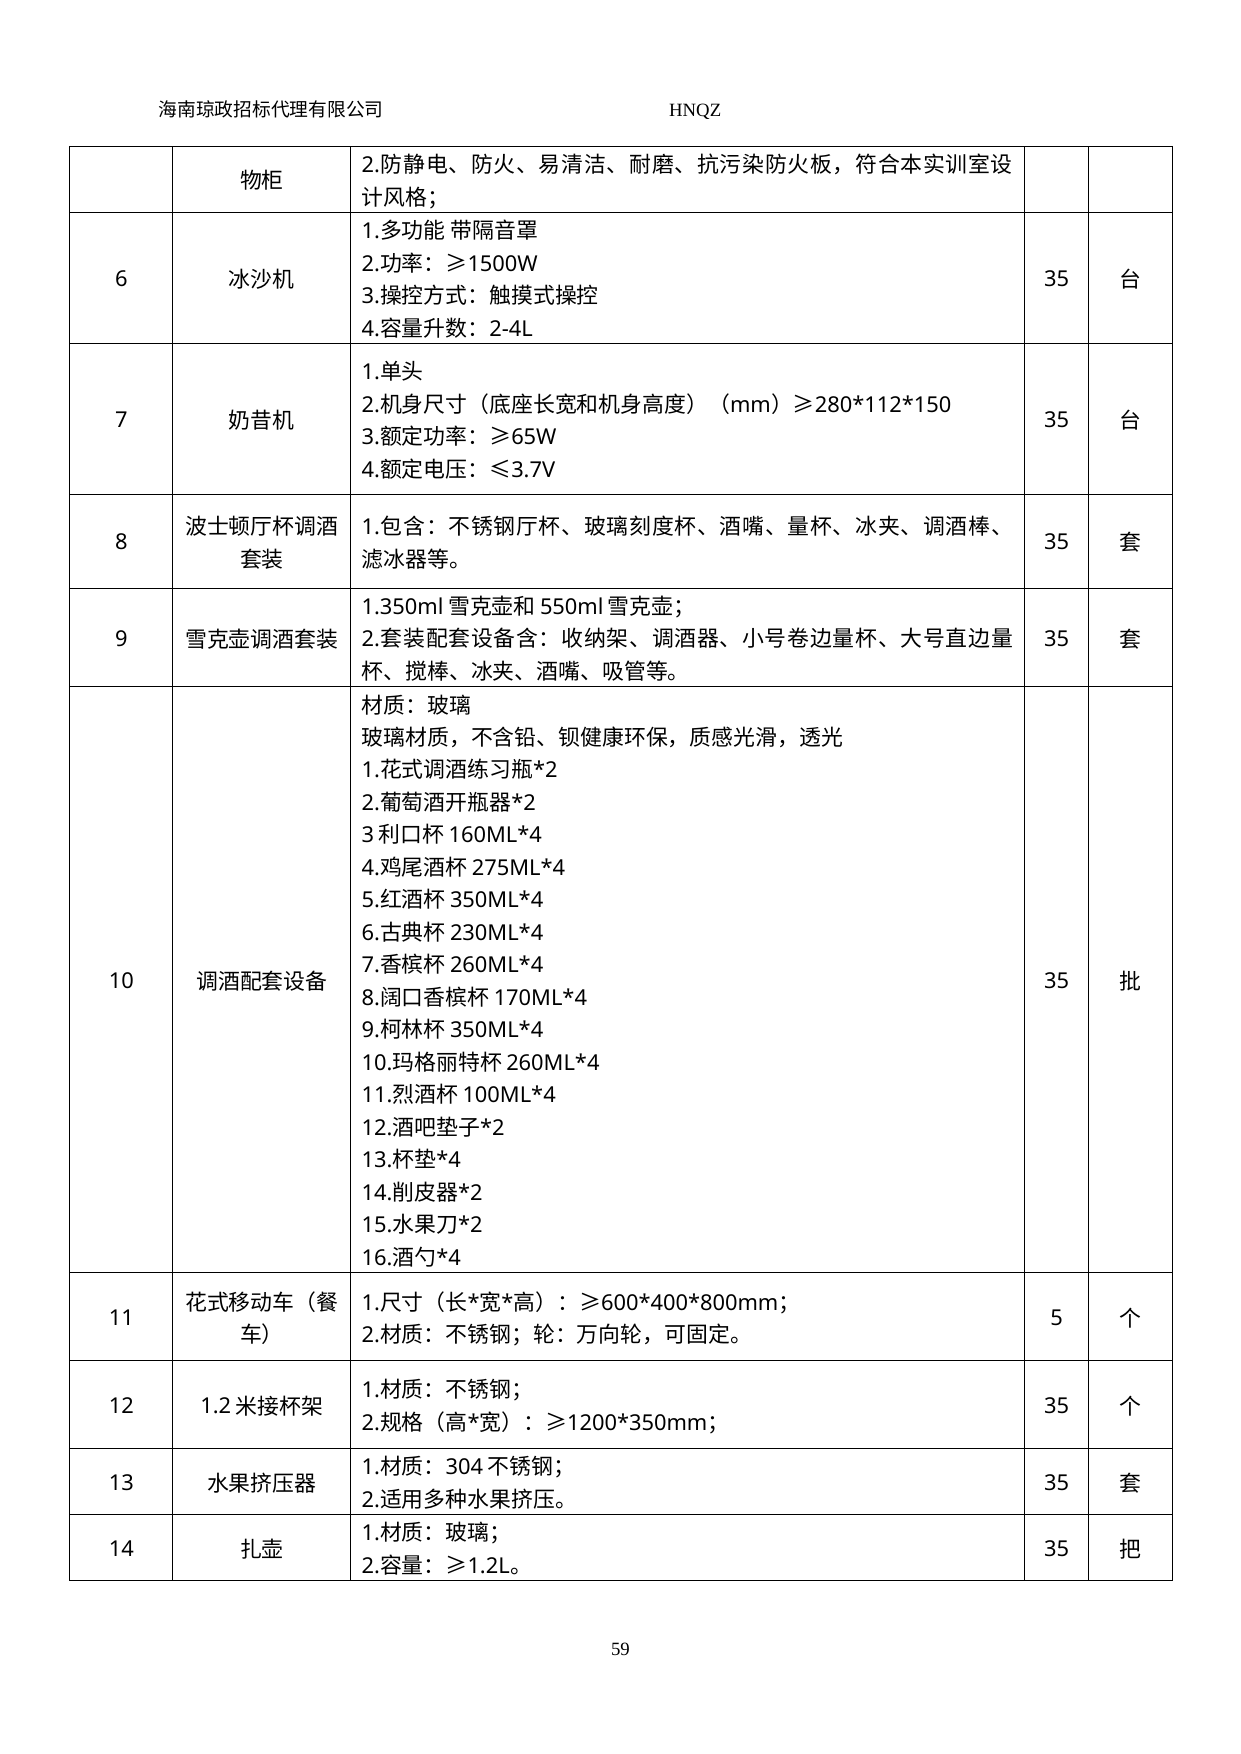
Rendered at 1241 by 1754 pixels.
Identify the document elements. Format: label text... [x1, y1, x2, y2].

table_cell 冰沙机 [173, 213, 350, 343]
table_cell 13 [70, 1449, 172, 1514]
table_cell 台 [1089, 344, 1172, 494]
table_cell 35 [1025, 1449, 1088, 1514]
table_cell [351, 147, 1024, 212]
table_cell 5 [1025, 1273, 1088, 1360]
table_cell 12 [70, 1361, 172, 1448]
table_cell 1.2米接杯架 [173, 1361, 350, 1448]
table_cell 35 [1025, 1515, 1088, 1580]
table_cell 套 [1089, 589, 1172, 686]
table_cell 个 [1089, 1361, 1172, 1448]
table_cell 套 [1089, 1449, 1172, 1514]
table_cell 材质：玻璃 玻璃材质，不含铅、钡健康环保，质感光滑，透光 1.花式调酒练习瓶*2 2.葡萄酒开瓶器*2 3利口杯160ML*4 4.鸡尾酒杯275ML*4 5.红酒杯350ML*4 6.古典杯230ML*4 7.香槟杯260ML*4 8.阔口香槟杯170ML*4 9.柯林杯350ML*4 10.玛格丽特杯260ML*4 11.烈酒杯100ML*4 12.酒吧垫子*2 13.杯垫*4 14.削皮器*2 15.水果刀*2 16.酒勺*4 [351, 687, 1024, 1272]
table_cell 扎壶 [173, 1515, 350, 1580]
table_cell 1.多功能 带隔音罩 2.功率：≥1500W 3.操控方式：触摸式操控 4.容量升数：2-4L [351, 213, 1024, 343]
table_cell 波士顿厅杯调酒套装 [173, 495, 350, 588]
table_cell 35 [1025, 213, 1088, 343]
table_cell 水果挤压器 [173, 1449, 350, 1514]
table_cell 10 [70, 687, 172, 1272]
table_cell 1.尺寸（长*宽*高）：≥600*400*800mm； 2.材质：不锈钢；轮：万向轮，可固定。 [351, 1273, 1024, 1360]
table_cell 9 [70, 589, 172, 686]
table_cell 调酒配套设备 [173, 687, 350, 1272]
table_cell 个 [1089, 1273, 1172, 1360]
table_cell 批 [1089, 687, 1172, 1272]
table_cell 奶昔机 [173, 344, 350, 494]
table_cell 1.包含：不锈钢厅杯、玻璃刻度杯、酒嘴、量杯、冰夹、调酒棒、滤冰器等。 [351, 495, 1024, 588]
table_cell 35 [1025, 495, 1088, 588]
table_cell 4 [1025, 147, 1088, 212]
table_cell 把 [1089, 1515, 1172, 1580]
table_cell 套 [1089, 495, 1172, 588]
table_cell 7 [70, 344, 172, 494]
table_cell 35 [1025, 687, 1088, 1272]
table_cell 雪克壶调酒套装 [173, 589, 350, 686]
table_cell 酒水制品展示储物柜 [173, 147, 350, 212]
table_cell 1.350ml雪克壶和550ml雪克壶； 2.套装配套设备含：收纳架、调酒器、小号卷边量杯、大号直边量杯、搅棒、冰夹、酒嘴、吸管等。 [351, 589, 1024, 686]
table_cell 1.材质：304不锈钢； 2.适用多种水果挤压。 [351, 1449, 1024, 1514]
table_cell 6 [70, 213, 172, 343]
table_cell 台 [1089, 213, 1172, 343]
table_cell 1.单头 2.机身尺寸（底座长宽和机身高度）（mm）≥280*112*150 3.额定功率：≥65W 4.额定电压：≤3.7V [351, 344, 1024, 494]
table_cell 5 [70, 147, 172, 212]
table_cell 组 [1089, 147, 1172, 212]
table_cell 35 [1025, 344, 1088, 494]
table_cell 花式移动车（餐车） [173, 1273, 350, 1360]
table_cell 35 [1025, 1361, 1088, 1448]
table_cell 14 [70, 1515, 172, 1580]
table_cell 8 [70, 495, 172, 588]
table_cell 35 [1025, 589, 1088, 686]
table_cell 1.材质：玻璃； 2.容量：≥1.2L。 [351, 1515, 1024, 1580]
table_cell 1.材质：不锈钢； 2.规格（高*宽）：≥1200*350mm； [351, 1361, 1024, 1448]
table_cell 11 [70, 1273, 172, 1360]
